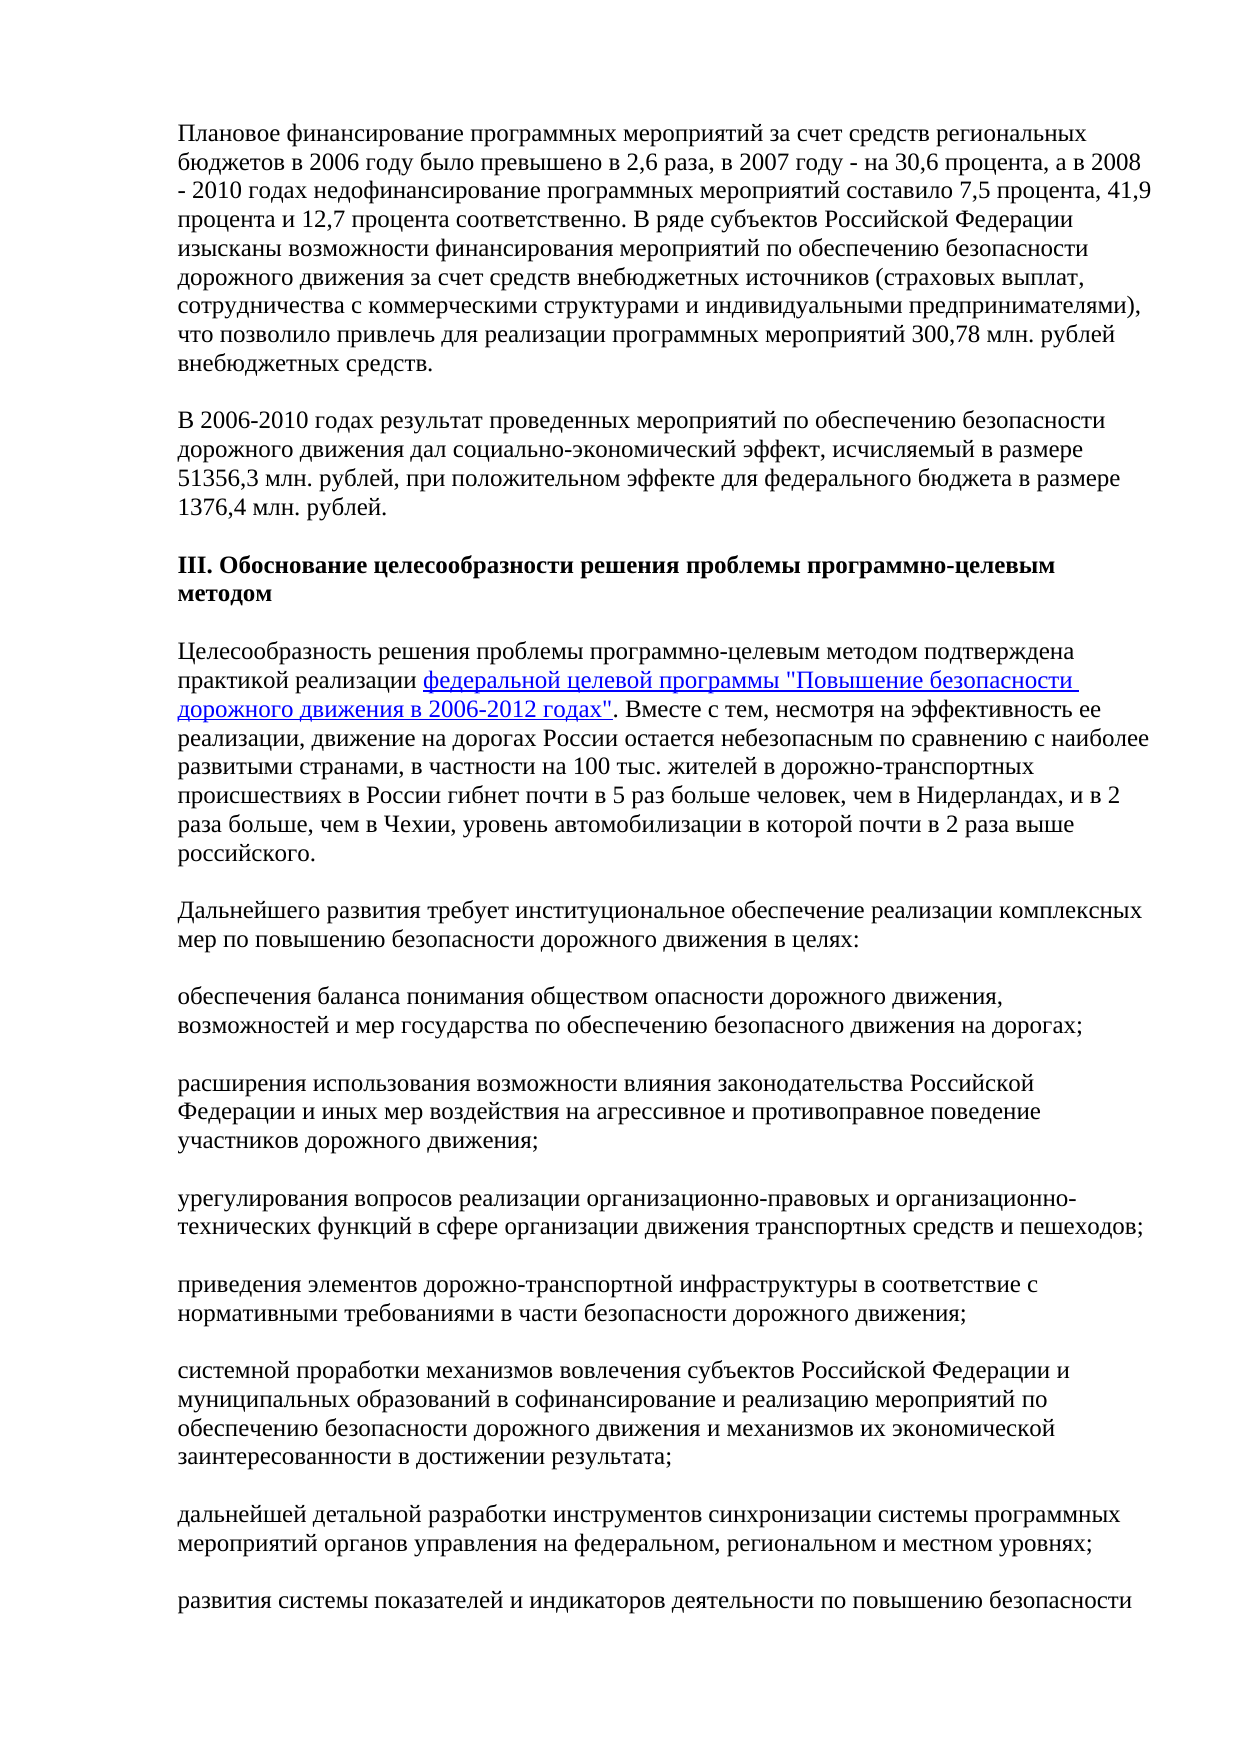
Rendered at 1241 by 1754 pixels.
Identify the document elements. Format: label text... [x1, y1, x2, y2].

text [177, 636, 1152, 1614]
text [177, 118, 1152, 521]
text III. Обоснование целесообразности решения проблемы программно-целевым методом [177, 550, 1152, 607]
